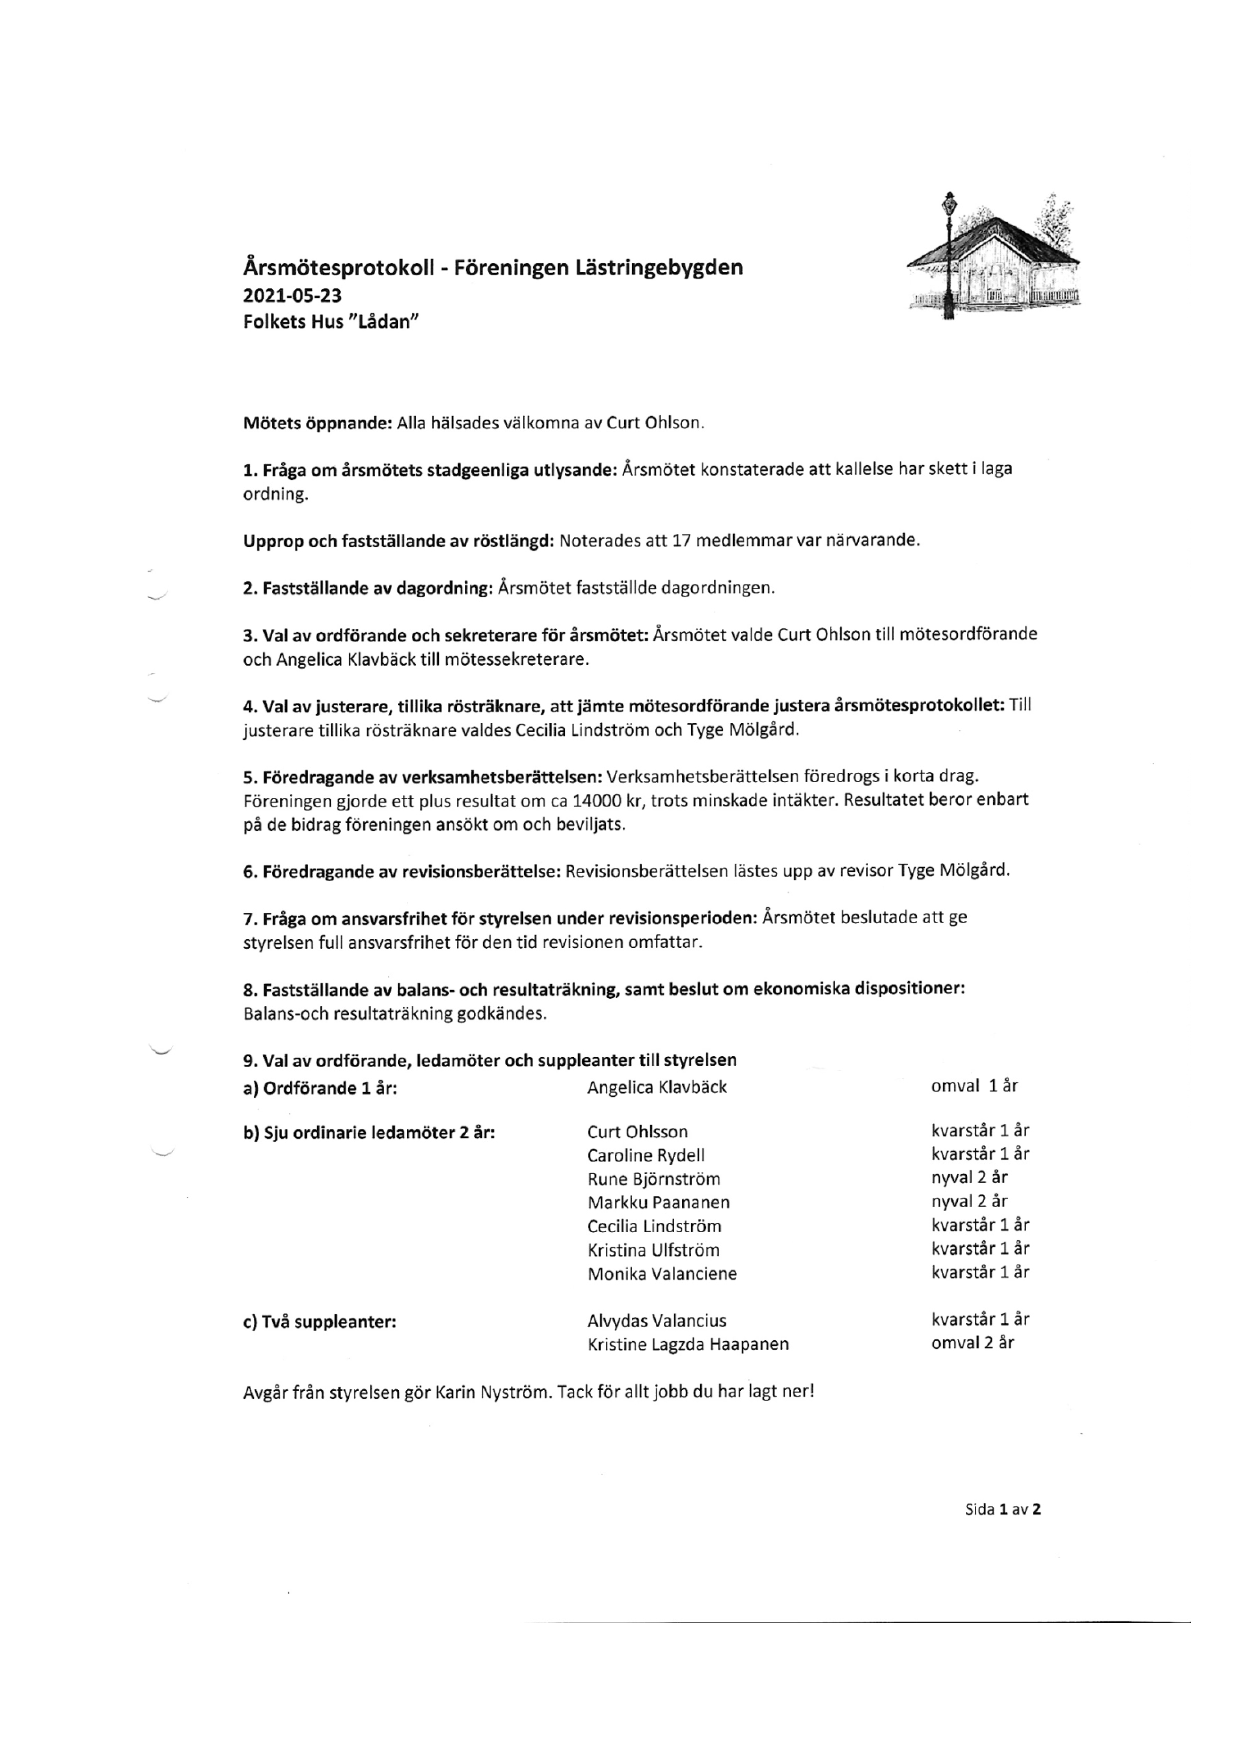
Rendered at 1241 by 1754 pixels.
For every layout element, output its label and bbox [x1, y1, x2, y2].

picture [149, 149, 1191, 1623]
